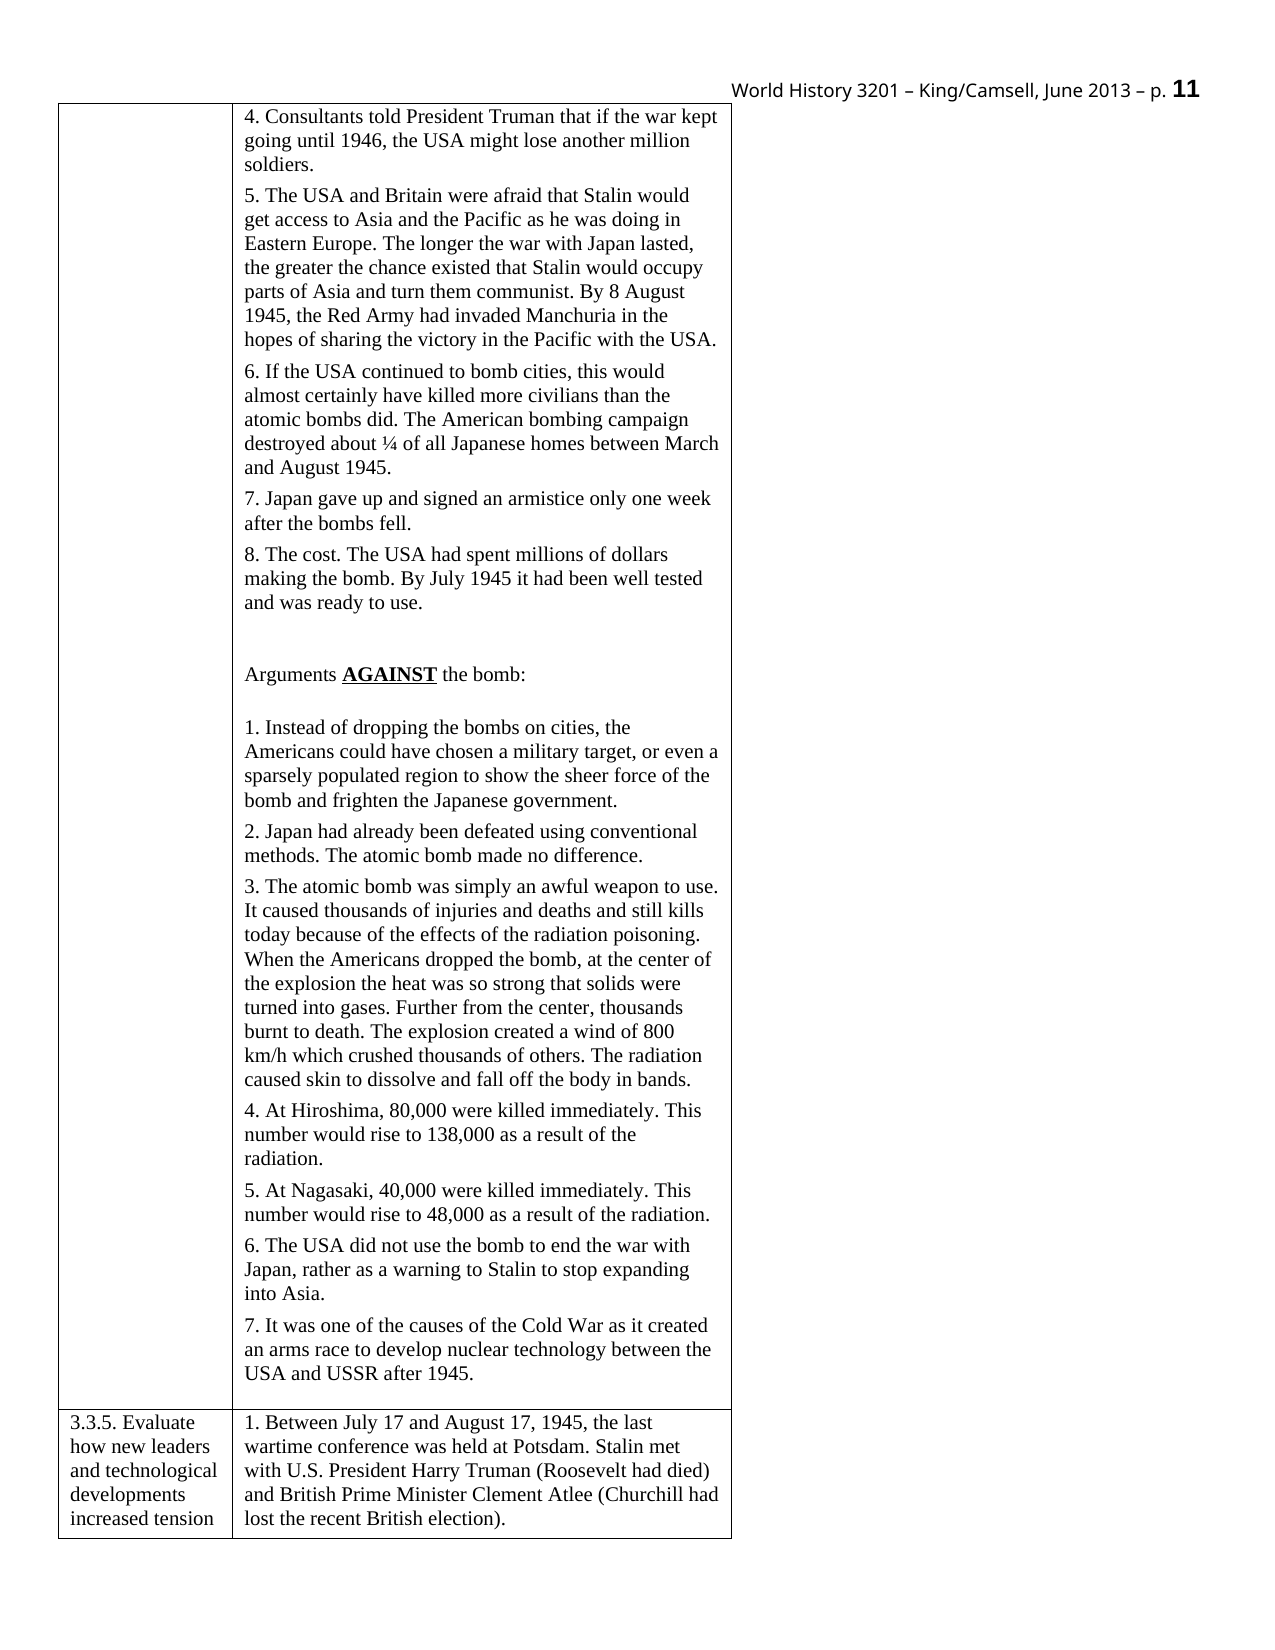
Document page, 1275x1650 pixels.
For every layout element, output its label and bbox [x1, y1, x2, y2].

table_cell [233, 104, 731, 1409]
table_cell [59, 104, 232, 1409]
table_cell [59, 1410, 232, 1537]
table_cell [233, 1410, 731, 1537]
